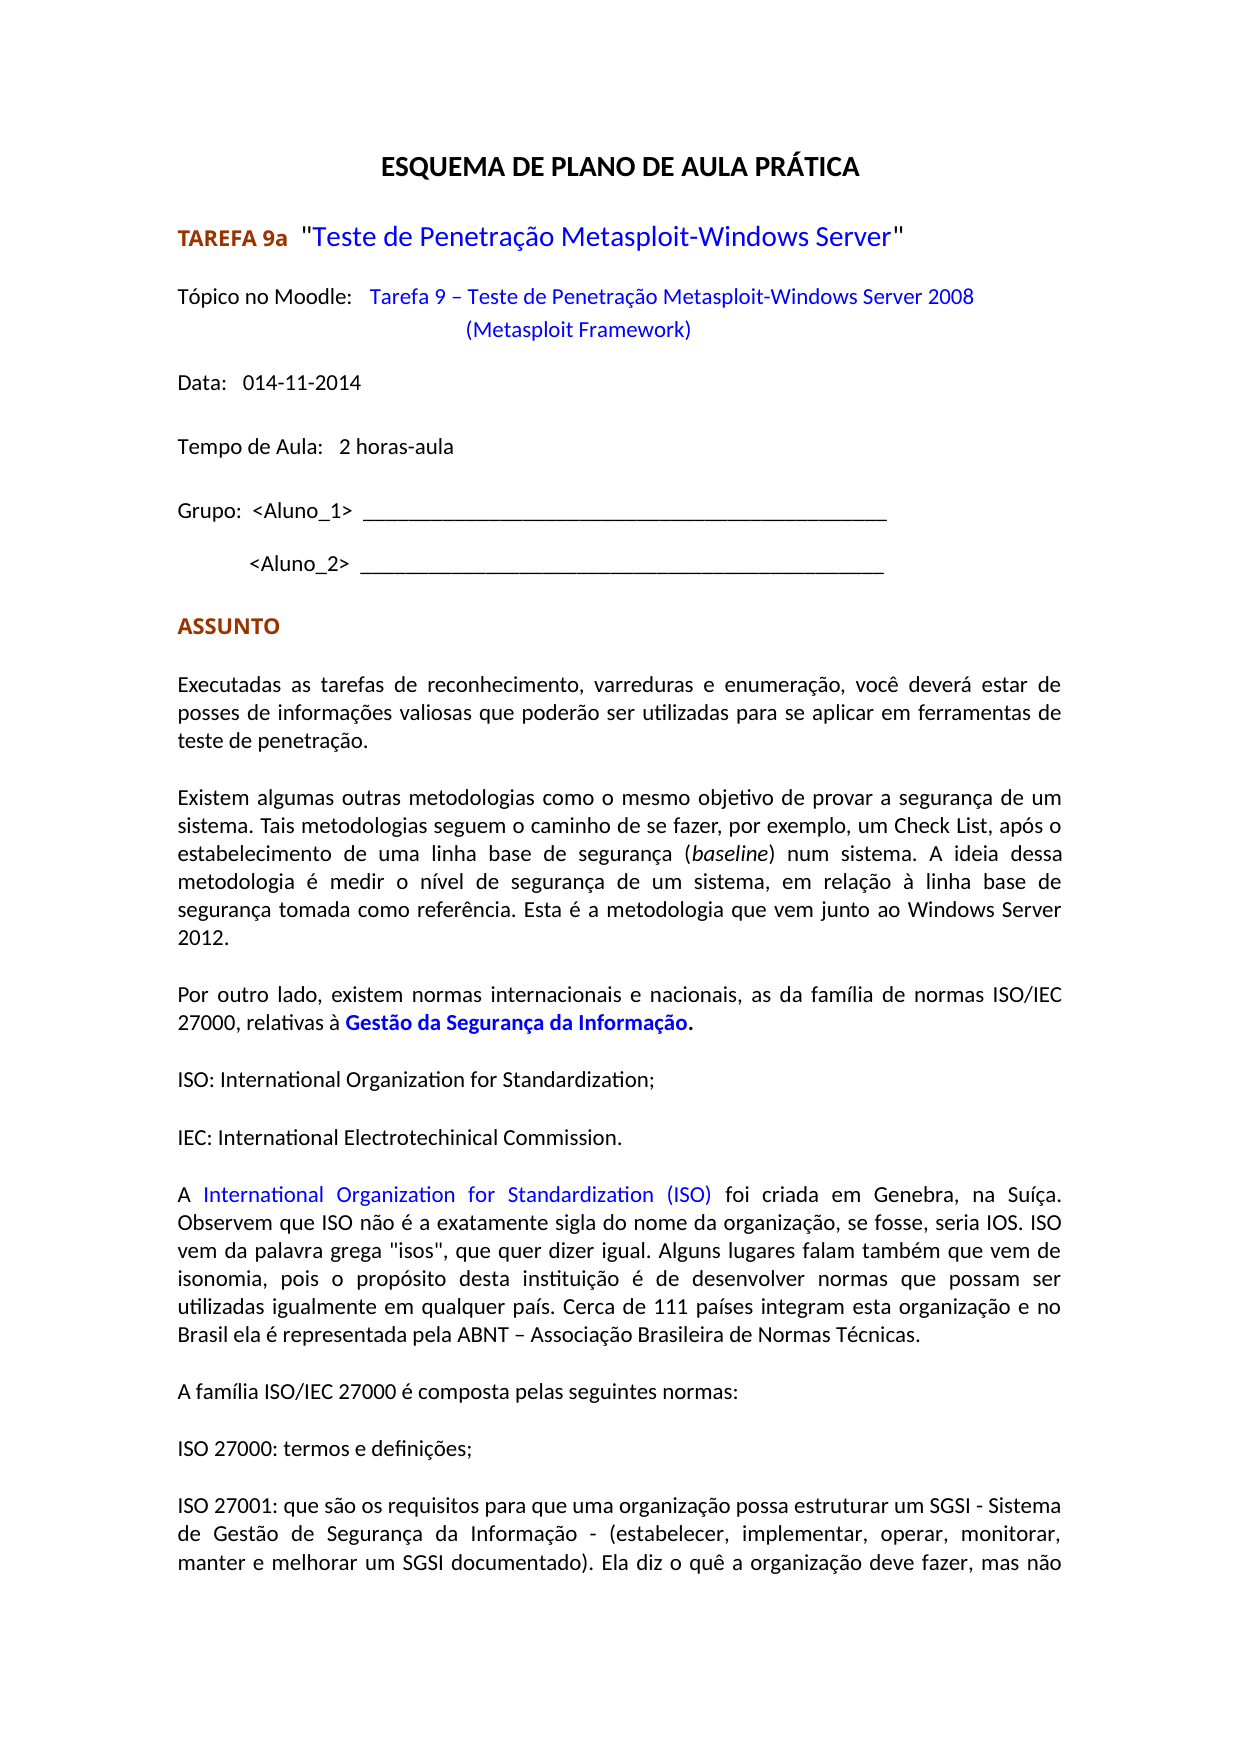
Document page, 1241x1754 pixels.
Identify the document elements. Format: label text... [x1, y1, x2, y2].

text TAREFA 9a "Teste de Penetração Metasploit-Windows Server" [177, 218, 1063, 253]
text <Aluno_2> ______________________________________________ [177, 549, 1063, 577]
text ESQUEMA DE PLANO DE AULA PRÁTICA [177, 148, 1063, 183]
text Existem algumas outras metodologias como o mesmo objetivo de provar a segurança de um sistema. Tais metodologias seguem o caminho de se fazer, por exemplo, um Check List, após o estabelecimento de uma linha base de segurança (baseline) num sistema. A ideia dessa metodologia é medir o nível de segurança de um sistema, em relação à linha base de segurança tomada como referência. Esta é a metodologia que vem junto ao Windows Server 2012. [177, 783, 1063, 951]
text IEC: International Electrotechinical Commission. [177, 1123, 1063, 1151]
text ISO: International Organization for Standardization; [177, 1066, 1063, 1093]
text ASSUNTO [177, 611, 1063, 641]
text ISO 27000: termos e definições; [177, 1434, 1063, 1462]
text A família ISO/IEC 27000 é composta pelas seguintes normas: [177, 1377, 1063, 1405]
text Por outro lado, existem normas internacionais e nacionais, as da família de normas ISO/IEC 27000, relativas à Gestão da Segurança da Informação. [177, 980, 1063, 1036]
text Data: 014-11-2014 Tempo de Aula: 2 horas-aula Grupo: <Aluno_1> ______________________________________________ [177, 368, 1063, 524]
text A International Organization for Standardization (ISO) foi criada em Genebra, na Suíça. Observem que ISO não é a exatamente sigla do nome da organização, se fosse, seria IOS. ISO vem da palavra grega "isos", que quer dizer igual. Alguns lugares falam também que vem de isonomia, pois o propósito desta instituição é de desenvolver normas que possam ser utilizadas igualmente em qualquer país. Cerca de 111 países integram esta organização e no Brasil ela é representada pela ABNT – Associação Brasileira de Normas Técnicas. [177, 1180, 1063, 1348]
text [177, 1492, 1063, 1576]
text Tópico no Moodle: Tarefa 9 – Teste de Penetração Metasploit-Windows Server 2008 (Metasploit Framework) [177, 282, 1063, 343]
text Executadas as tarefas de reconhecimento, varreduras e enumeração, você deverá estar de posses de informações valiosas que poderão ser utilizadas para se aplicar em ferramentas de teste de penetração. [177, 670, 1063, 754]
